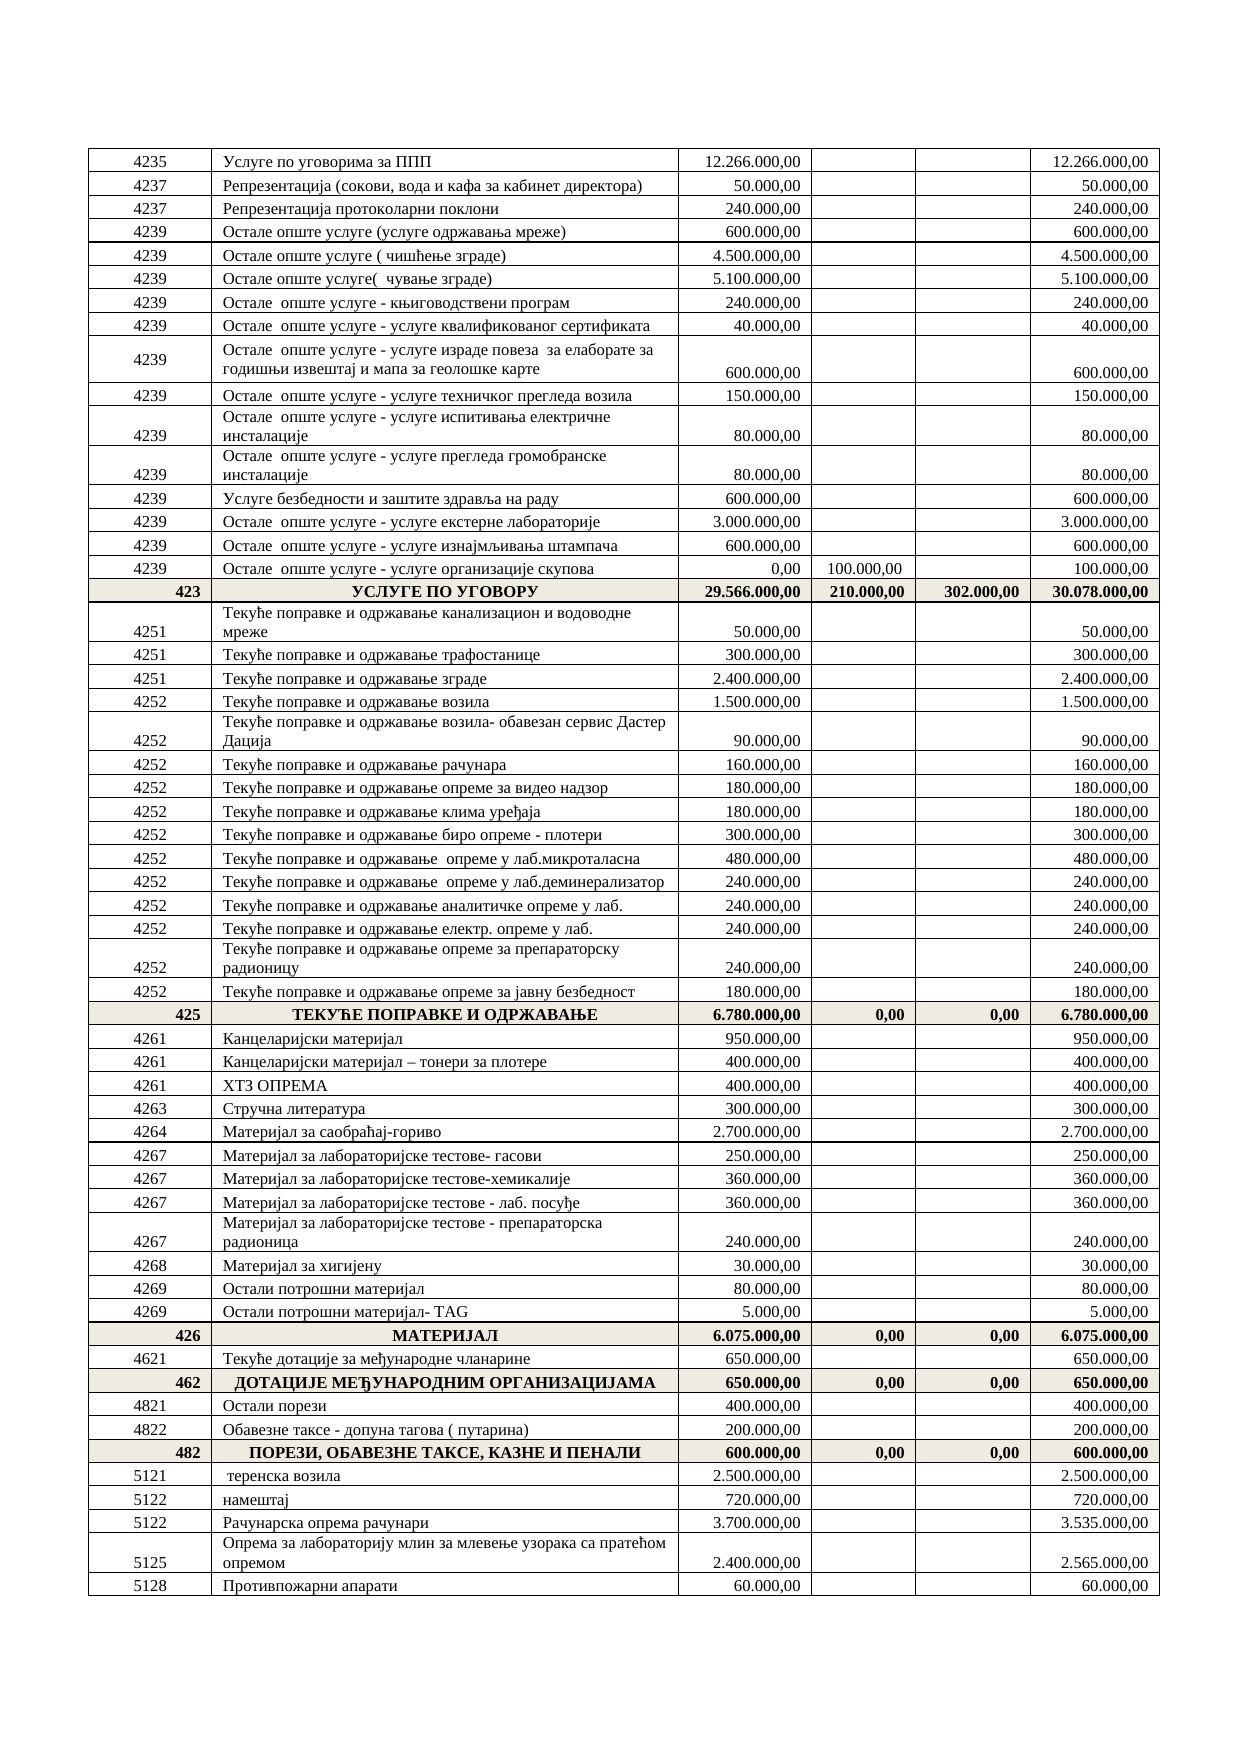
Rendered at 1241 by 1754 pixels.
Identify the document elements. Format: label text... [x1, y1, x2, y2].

table_cell 90.000,00 [1031, 712, 1159, 750]
table_cell Стручна литература [212, 1096, 678, 1118]
table_cell 4263 [89, 1096, 211, 1118]
table_cell 30.000,00 [679, 1252, 811, 1274]
table_cell 400.000,00 [679, 1393, 811, 1415]
table_cell [812, 1252, 915, 1274]
table_cell [812, 822, 915, 844]
table_cell Текуће поправке и одржавање канализацион и водоводне мреже [212, 603, 678, 641]
table_cell Остале опште услуге - услуге испитивања електричне инсталације [212, 406, 678, 445]
table_cell [812, 1510, 915, 1532]
table_cell 240.000,00 [679, 916, 811, 938]
table_cell 4252 [89, 798, 211, 821]
table_cell Материјал за лабораторијске тестове- гасови [212, 1143, 678, 1165]
table_cell [916, 289, 1030, 312]
table_cell [916, 1510, 1030, 1532]
table_cell 180.000,00 [679, 978, 811, 1001]
table_cell 12.266.000,00 [1031, 149, 1159, 171]
table_cell 6.075.000,00 [679, 1323, 811, 1345]
table_cell [812, 689, 915, 711]
table_cell 4252 [89, 869, 211, 891]
table_cell [812, 1573, 915, 1595]
table_cell 29.566.000,00 [679, 579, 811, 601]
table_cell Текуће поправке и одржавање биро опреме - плотери [212, 822, 678, 844]
table_cell 2.400.000,00 [1031, 665, 1159, 688]
table_cell 4251 [89, 665, 211, 688]
table_cell [812, 1072, 915, 1094]
table_cell 160.000,00 [1031, 751, 1159, 774]
table_cell Текуће поправке и одржавање опреме за препараторску радионицу [212, 939, 678, 977]
table_cell [916, 1573, 1030, 1595]
table_cell 4239 [89, 266, 211, 288]
table_cell 600.000,00 [1031, 219, 1159, 241]
table_cell 250.000,00 [679, 1143, 811, 1165]
table_cell Материјал за лабораторијске тестове - препараторска радионица [212, 1213, 678, 1251]
table_cell 6.780.000,00 [1031, 1002, 1159, 1024]
table_cell [812, 845, 915, 868]
table_cell [916, 603, 1030, 641]
table_cell 5122 [89, 1510, 211, 1532]
table_cell 50.000,00 [1031, 172, 1159, 194]
table_cell [812, 485, 915, 508]
table_cell [812, 1025, 915, 1048]
table_cell 80.000,00 [679, 406, 811, 445]
table_cell 3.000.000,00 [1031, 509, 1159, 531]
table_cell намештај [212, 1486, 678, 1509]
table_cell 4235 [89, 149, 211, 171]
table_cell Текуће поправке и одржавање опреме за видео надзор [212, 775, 678, 797]
table_cell 650.000,00 [679, 1346, 811, 1368]
table_cell [812, 1463, 915, 1485]
table_cell 2.400.000,00 [679, 665, 811, 688]
table_cell 600.000,00 [1031, 532, 1159, 554]
table_cell Репрезентација (сокови, вода и кафа за кабинет директора) [212, 172, 678, 194]
table_cell [916, 485, 1030, 508]
table_cell 600.000,00 [679, 485, 811, 508]
table_cell 40.000,00 [679, 313, 811, 335]
table_cell Текуће поправке и одржавање опреме за јавну безбедност [212, 978, 678, 1001]
table_cell 240.000,00 [1031, 196, 1159, 218]
table_cell [916, 1276, 1030, 1298]
table_cell 4822 [89, 1416, 211, 1438]
table_cell Текуће поправке и одржавање возила- обавезан сервис Дастер Дација [212, 712, 678, 750]
table_cell [916, 1393, 1030, 1415]
table_cell Текуће поправке и одржавање клима уређаја [212, 798, 678, 821]
table_cell [916, 336, 1030, 382]
table_cell [812, 978, 915, 1001]
table_cell [916, 642, 1030, 664]
table_cell 4268 [89, 1252, 211, 1274]
table_cell Материјал за саобраћај-гориво [212, 1119, 678, 1141]
table_cell 4239 [89, 383, 211, 405]
table_cell Текуће поправке и одржавање опреме у лаб.микроталасна [212, 845, 678, 868]
table_cell 100.000,00 [812, 556, 915, 578]
table_cell Текуће поправке и одржавање возила [212, 689, 678, 711]
table_cell [916, 196, 1030, 218]
table_cell 950.000,00 [679, 1025, 811, 1048]
table_cell 160.000,00 [679, 751, 811, 774]
table_cell 5125 [89, 1533, 211, 1572]
table_cell [916, 1049, 1030, 1071]
table_cell 180.000,00 [1031, 775, 1159, 797]
table_cell 250.000,00 [1031, 1143, 1159, 1165]
table_cell теренска возила [212, 1463, 678, 1485]
table_cell [812, 939, 915, 977]
table_cell 240.000,00 [679, 892, 811, 914]
table_cell [916, 939, 1030, 977]
table_cell [916, 1463, 1030, 1485]
table_cell [812, 1049, 915, 1071]
table_cell [812, 266, 915, 288]
table_cell [812, 798, 915, 821]
table_cell 60.000,00 [1031, 1573, 1159, 1595]
table_cell 0,00 [679, 556, 811, 578]
table_cell [916, 775, 1030, 797]
table_cell 0,00 [916, 1002, 1030, 1024]
table_cell [916, 266, 1030, 288]
table_cell 100.000,00 [1031, 556, 1159, 578]
table_cell 482 [89, 1440, 211, 1462]
table_cell 40.000,00 [1031, 313, 1159, 335]
table_cell 240.000,00 [1031, 1213, 1159, 1251]
table_cell [812, 336, 915, 382]
table_cell Остале опште услуге - књиговодствени програм [212, 289, 678, 312]
table_cell Текуће поправке и одржавање трафостанице [212, 642, 678, 664]
table_cell 2.500.000,00 [1031, 1463, 1159, 1485]
table_cell [916, 219, 1030, 241]
table_cell 600.000,00 [1031, 485, 1159, 508]
table_cell [916, 1533, 1030, 1572]
table_cell [812, 642, 915, 664]
table_cell 5.000,00 [679, 1299, 811, 1321]
table_cell 4252 [89, 892, 211, 914]
table_cell 720.000,00 [1031, 1486, 1159, 1509]
table_cell 4239 [89, 509, 211, 531]
table_cell [916, 978, 1030, 1001]
table_cell 4237 [89, 172, 211, 194]
table_cell 4239 [89, 336, 211, 382]
table_cell 360.000,00 [1031, 1166, 1159, 1188]
table_cell 400.000,00 [1031, 1072, 1159, 1094]
table_cell 4252 [89, 916, 211, 938]
table_cell [812, 446, 915, 484]
table_cell 80.000,00 [1031, 446, 1159, 484]
table_cell 4252 [89, 775, 211, 797]
table_cell 650.000,00 [1031, 1346, 1159, 1368]
table_cell [916, 532, 1030, 554]
table_cell Текуће поправке и одржавање опреме у лаб.деминерализатор [212, 869, 678, 891]
table_cell [916, 1252, 1030, 1274]
table_cell 300.000,00 [679, 822, 811, 844]
table_cell [812, 1533, 915, 1572]
table_cell 4261 [89, 1025, 211, 1048]
table_cell МАТЕРИЈАЛ [212, 1323, 678, 1345]
table_cell 2.700.000,00 [1031, 1119, 1159, 1141]
table_cell [812, 712, 915, 750]
table_cell 4251 [89, 642, 211, 664]
table_cell [812, 1416, 915, 1438]
table_cell Материјал за хигијену [212, 1252, 678, 1274]
table_cell 90.000,00 [679, 712, 811, 750]
table_cell [812, 532, 915, 554]
table_cell 4269 [89, 1299, 211, 1321]
table_cell 6.780.000,00 [679, 1002, 811, 1024]
table_cell Текуће поправке и одржавање електр. опреме у лаб. [212, 916, 678, 938]
table_cell 302.000,00 [916, 579, 1030, 601]
table_cell [916, 1025, 1030, 1048]
table_cell [812, 603, 915, 641]
table_cell 4252 [89, 751, 211, 774]
table_cell [916, 1346, 1030, 1368]
table_cell [916, 1166, 1030, 1188]
table_cell ДОТАЦИЈЕ МЕЂУНАРОДНИМ ОРГАНИЗАЦИЈАМА [212, 1369, 678, 1392]
table_cell 80.000,00 [1031, 1276, 1159, 1298]
table_cell 360.000,00 [1031, 1189, 1159, 1212]
table_cell 4251 [89, 603, 211, 641]
table_cell [812, 1213, 915, 1251]
table_cell [812, 1143, 915, 1165]
table_cell Рачунарска опрема рачунари [212, 1510, 678, 1532]
table_cell 600.000,00 [679, 336, 811, 382]
table_cell [916, 845, 1030, 868]
table_cell 50.000,00 [679, 603, 811, 641]
table_cell 180.000,00 [679, 798, 811, 821]
table_cell Остале опште услуге( чување зграде) [212, 266, 678, 288]
table_cell 2.565.000,00 [1031, 1533, 1159, 1572]
table_cell 80.000,00 [679, 1276, 811, 1298]
table_cell 4269 [89, 1276, 211, 1298]
table_cell 4.500.000,00 [679, 243, 811, 265]
table_cell 600.000,00 [1031, 336, 1159, 382]
table_cell Канцеларијски материјал [212, 1025, 678, 1048]
table_cell Остале опште услуге - услуге квалификованог сертификата [212, 313, 678, 335]
table_cell 4261 [89, 1049, 211, 1071]
table_cell 5128 [89, 1573, 211, 1595]
table_cell [916, 556, 1030, 578]
table_cell 4264 [89, 1119, 211, 1141]
table_cell Текуће поправке и одржавање аналитичке опреме у лаб. [212, 892, 678, 914]
table_cell [812, 406, 915, 445]
table_cell 2.500.000,00 [679, 1463, 811, 1485]
table_cell 4239 [89, 532, 211, 554]
table_cell 180.000,00 [679, 775, 811, 797]
table_cell 240.000,00 [1031, 892, 1159, 914]
table_cell 3.535.000,00 [1031, 1510, 1159, 1532]
table_cell 425 [89, 1002, 211, 1024]
table_cell [812, 509, 915, 531]
table_cell [916, 1072, 1030, 1094]
table_cell [916, 1096, 1030, 1118]
table_cell [812, 892, 915, 914]
table_cell 480.000,00 [1031, 845, 1159, 868]
table_cell 5121 [89, 1463, 211, 1485]
table_cell [916, 243, 1030, 265]
table_cell [916, 798, 1030, 821]
table_cell 12.266.000,00 [679, 149, 811, 171]
table_cell [916, 313, 1030, 335]
table_cell 0,00 [812, 1002, 915, 1024]
table_cell [812, 1393, 915, 1415]
table_cell [812, 289, 915, 312]
table_cell 600.000,00 [679, 219, 811, 241]
table_cell 0,00 [916, 1323, 1030, 1345]
table_cell [812, 1276, 915, 1298]
table_cell [812, 751, 915, 774]
table_cell 4252 [89, 939, 211, 977]
table_cell 4252 [89, 689, 211, 711]
table_cell 300.000,00 [1031, 642, 1159, 664]
table_cell [812, 1166, 915, 1188]
table_cell [916, 1143, 1030, 1165]
table_cell Остале опште услуге - услуге екстерне лабораторије [212, 509, 678, 531]
table_cell 462 [89, 1369, 211, 1392]
table_cell 600.000,00 [679, 532, 811, 554]
table_cell 2.400.000,00 [679, 1533, 811, 1572]
table_cell Остале опште услуге - услуге организације скупова [212, 556, 678, 578]
table_cell 4252 [89, 845, 211, 868]
table_cell 3.000.000,00 [679, 509, 811, 531]
table_cell Остали потрошни материјал [212, 1276, 678, 1298]
table_cell 50.000,00 [1031, 603, 1159, 641]
table_cell 360.000,00 [679, 1189, 811, 1212]
table_cell Услуге безбедности и заштите здравља на раду [212, 485, 678, 508]
table_cell 4821 [89, 1393, 211, 1415]
table_cell 5122 [89, 1486, 211, 1509]
table_cell Остале опште услуге - услуге техничког прегледа возила [212, 383, 678, 405]
table_cell 400.000,00 [1031, 1049, 1159, 1071]
table_cell Текуће дотације за међународне чланарине [212, 1346, 678, 1368]
table_cell Противпожарни апарати [212, 1573, 678, 1595]
table_cell [916, 1299, 1030, 1321]
table_cell [812, 1299, 915, 1321]
table_cell 30.000,00 [1031, 1252, 1159, 1274]
table_cell Услуге по уговорима за ППП [212, 149, 678, 171]
table_cell [916, 869, 1030, 891]
table_cell 150.000,00 [1031, 383, 1159, 405]
table_cell Обавезне таксе - допуна тагова ( путарина) [212, 1416, 678, 1438]
table_cell [812, 149, 915, 171]
table_cell Остале опште услуге - услуге израде повеза за елаборате за годишњи извештај и мапа за геолошке карте [212, 336, 678, 382]
table_cell [916, 1119, 1030, 1141]
table_cell Текуће поправке и одржавање рачунара [212, 751, 678, 774]
table_cell [916, 822, 1030, 844]
table_cell Остале опште услуге - услуге прегледа громобранске инсталације [212, 446, 678, 484]
table_cell 4267 [89, 1143, 211, 1165]
table_cell 4267 [89, 1213, 211, 1251]
table_cell Репрезентација протоколарни поклони [212, 196, 678, 218]
table_cell 423 [89, 579, 211, 601]
table_cell [812, 775, 915, 797]
table_cell [812, 869, 915, 891]
table_cell 80.000,00 [679, 446, 811, 484]
table_cell [812, 1119, 915, 1141]
table_cell 1.500.000,00 [1031, 689, 1159, 711]
table_cell 300.000,00 [679, 1096, 811, 1118]
table_cell 240.000,00 [679, 939, 811, 977]
table_cell 5.100.000,00 [679, 266, 811, 288]
table_cell [916, 916, 1030, 938]
table_cell 4252 [89, 712, 211, 750]
table_cell [916, 892, 1030, 914]
table_cell [812, 1486, 915, 1509]
table_cell 300.000,00 [1031, 1096, 1159, 1118]
table_cell [916, 1486, 1030, 1509]
table_cell [812, 1189, 915, 1212]
table_cell 240.000,00 [679, 289, 811, 312]
table_cell Остали порези [212, 1393, 678, 1415]
table_cell 400.000,00 [679, 1072, 811, 1094]
table_cell 0,00 [812, 1369, 915, 1392]
table_cell 4237 [89, 196, 211, 218]
table_cell 4267 [89, 1189, 211, 1212]
table_cell [812, 243, 915, 265]
table_cell 0,00 [812, 1323, 915, 1345]
table_cell [916, 665, 1030, 688]
table_cell 180.000,00 [1031, 978, 1159, 1001]
table_cell 240.000,00 [1031, 939, 1159, 977]
table_cell 4239 [89, 243, 211, 265]
table_cell Остале опште услуге ( чишћење зграде) [212, 243, 678, 265]
table_cell Материјал за лабораторијске тестове - лаб. посуђе [212, 1189, 678, 1212]
table_cell 4239 [89, 219, 211, 241]
table_cell [916, 149, 1030, 171]
table_cell 4239 [89, 313, 211, 335]
table_cell 240.000,00 [679, 1213, 811, 1251]
table_cell 50.000,00 [679, 172, 811, 194]
table_cell 210.000,00 [812, 579, 915, 601]
table_cell Материјал за лабораторијске тестове-хемикалије [212, 1166, 678, 1188]
table_cell 240.000,00 [1031, 869, 1159, 891]
table_cell 600.000,00 [1031, 1440, 1159, 1462]
table_cell 426 [89, 1323, 211, 1345]
table_cell 360.000,00 [679, 1166, 811, 1188]
table_cell 4239 [89, 485, 211, 508]
table_cell 240.000,00 [1031, 916, 1159, 938]
table_cell 240.000,00 [679, 869, 811, 891]
table_cell 4.500.000,00 [1031, 243, 1159, 265]
table_cell [812, 1346, 915, 1368]
table_cell [812, 196, 915, 218]
table_cell 3.700.000,00 [679, 1510, 811, 1532]
table_cell 0,00 [916, 1440, 1030, 1462]
table_cell [916, 383, 1030, 405]
table_cell [916, 446, 1030, 484]
table_cell Текуће поправке и одржавање зграде [212, 665, 678, 688]
table_cell Остале опште услуге (услуге одржавања мреже) [212, 219, 678, 241]
table_cell ПОРЕЗИ, ОБАВЕЗНЕ ТАКСЕ, КАЗНЕ И ПЕНАЛИ [212, 1440, 678, 1462]
table_cell 650.000,00 [1031, 1369, 1159, 1392]
table_cell [916, 406, 1030, 445]
table_cell [916, 1189, 1030, 1212]
table_cell Канцеларијски материјал – тонери за плотере [212, 1049, 678, 1071]
table_cell 0,00 [916, 1369, 1030, 1392]
table_cell 400.000,00 [1031, 1393, 1159, 1415]
table_cell 400.000,00 [679, 1049, 811, 1071]
table_cell ХТЗ ОПРЕМА [212, 1072, 678, 1094]
table_cell [916, 1416, 1030, 1438]
table_cell 4261 [89, 1072, 211, 1094]
table_cell 4252 [89, 822, 211, 844]
table_cell 1.500.000,00 [679, 689, 811, 711]
table_cell УСЛУГЕ ПО УГОВОРУ [212, 579, 678, 601]
table_cell 650.000,00 [679, 1369, 811, 1392]
table_cell [916, 172, 1030, 194]
table_cell [812, 916, 915, 938]
table_cell 4239 [89, 289, 211, 312]
table_cell 150.000,00 [679, 383, 811, 405]
table_cell [916, 1213, 1030, 1251]
table_cell 30.078.000,00 [1031, 579, 1159, 601]
table_cell 480.000,00 [679, 845, 811, 868]
table_cell 60.000,00 [679, 1573, 811, 1595]
table_cell 240.000,00 [1031, 289, 1159, 312]
table_cell [812, 313, 915, 335]
table_cell 6.075.000,00 [1031, 1323, 1159, 1345]
table_cell 4252 [89, 978, 211, 1001]
table_cell 4239 [89, 406, 211, 445]
table_cell [916, 689, 1030, 711]
table_cell [812, 172, 915, 194]
table_cell [812, 1096, 915, 1118]
table_cell 600.000,00 [679, 1440, 811, 1462]
table_cell 80.000,00 [1031, 406, 1159, 445]
table_cell [916, 751, 1030, 774]
table_cell Остали потрошни материјал- TAG [212, 1299, 678, 1321]
table_cell [812, 219, 915, 241]
table_cell 4267 [89, 1166, 211, 1188]
table_cell 2.700.000,00 [679, 1119, 811, 1141]
table_cell ТЕКУЋЕ ПОПРАВКЕ И ОДРЖАВАЊЕ [212, 1002, 678, 1024]
table_cell Остале опште услуге - услуге изнајмљивања штампача [212, 532, 678, 554]
table_cell 0,00 [812, 1440, 915, 1462]
table_cell 180.000,00 [1031, 798, 1159, 821]
table_cell [812, 383, 915, 405]
table_cell 240.000,00 [679, 196, 811, 218]
table_cell 5.000,00 [1031, 1299, 1159, 1321]
table_cell [916, 509, 1030, 531]
table_cell 300.000,00 [679, 642, 811, 664]
table_cell [916, 712, 1030, 750]
table_cell 720.000,00 [679, 1486, 811, 1509]
table_cell 4239 [89, 556, 211, 578]
table_cell 4621 [89, 1346, 211, 1368]
table_cell 300.000,00 [1031, 822, 1159, 844]
table_cell 200.000,00 [679, 1416, 811, 1438]
table_cell 5.100.000,00 [1031, 266, 1159, 288]
table_cell [812, 665, 915, 688]
table_cell 4239 [89, 446, 211, 484]
table_cell 200.000,00 [1031, 1416, 1159, 1438]
table_cell Опрема за лабораторију млин за млевење узорака са пратећом опремом [212, 1533, 678, 1572]
table_cell 950.000,00 [1031, 1025, 1159, 1048]
